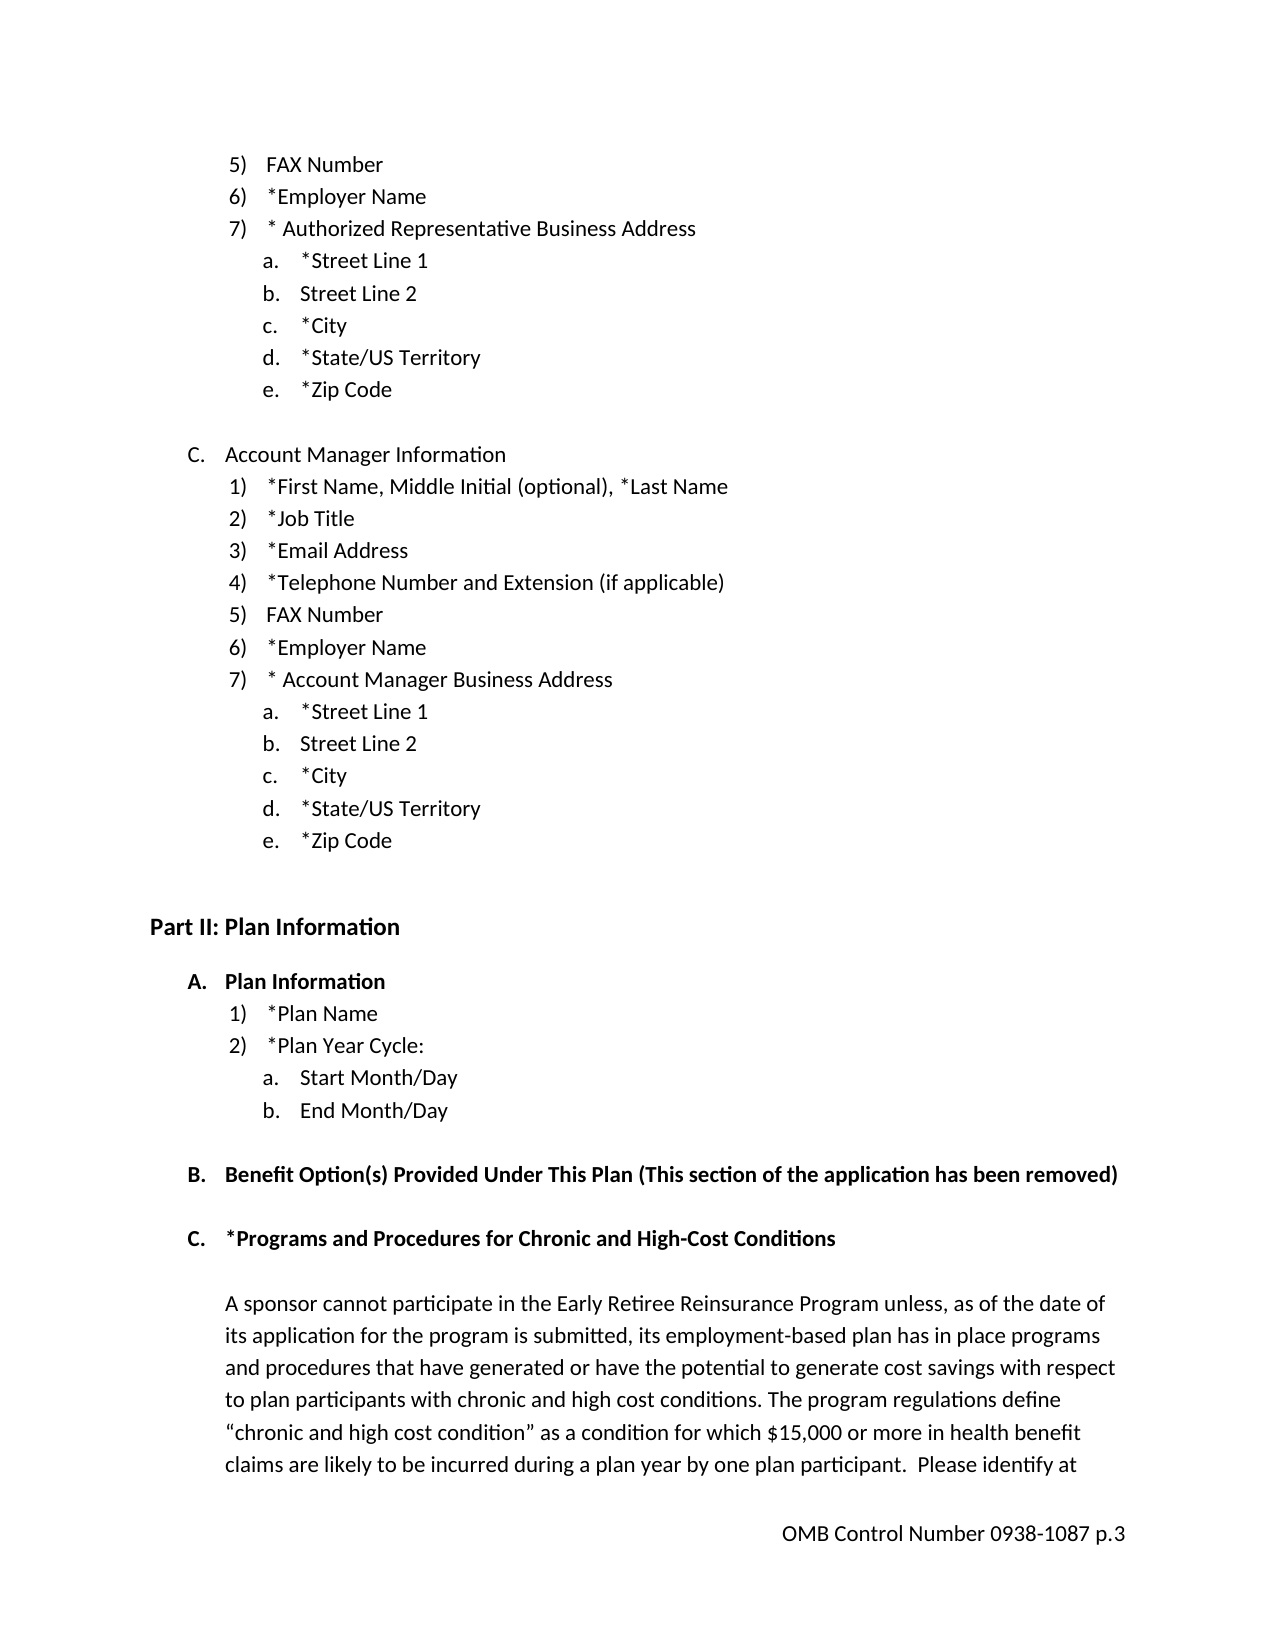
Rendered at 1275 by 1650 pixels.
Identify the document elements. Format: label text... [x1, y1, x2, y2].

list Account Manager Information [187, 440, 1125, 468]
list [225, 1289, 1125, 1478]
list *City [262, 762, 1125, 789]
list *Street Line 1 [262, 247, 1125, 274]
list *Telephone Number and Extension (if applicable) [228, 568, 1125, 596]
list *State/US Territory [262, 794, 1125, 822]
list *State/US Territory [262, 343, 1125, 371]
text Part II: Plan Information [150, 911, 1125, 942]
list *Zip Code [262, 375, 1125, 436]
list *Plan Name [228, 999, 1125, 1027]
list FAX Number [228, 601, 1125, 629]
list End Month/Day [262, 1096, 1125, 1156]
list *Street Line 1 [262, 697, 1125, 725]
list Street Line 2 [262, 279, 1125, 307]
list Benefit Option(s) Provided Under This Plan (This section of the application has been removed) [187, 1160, 1125, 1220]
list * Authorized Representative Business Address [228, 214, 1125, 242]
list Street Line 2 [262, 729, 1125, 757]
list *Zip Code [262, 826, 1125, 854]
list *City [262, 311, 1125, 339]
list *Employer Name [228, 182, 1125, 210]
list *Programs and Procedures for Chronic and High-Cost Conditions [187, 1224, 1125, 1252]
list *Plan Year Cycle: [228, 1031, 1125, 1059]
list *Email Address [228, 536, 1125, 564]
list *Job Title [228, 504, 1125, 532]
list Plan Information [187, 967, 1125, 995]
list FAX Number [228, 150, 1125, 178]
list Start Month/Day [262, 1063, 1125, 1092]
list *Employer Name [228, 633, 1125, 661]
list * Account Manager Business Address [228, 665, 1125, 693]
list *First Name, Middle Initial (optional), *Last Name [228, 472, 1125, 500]
